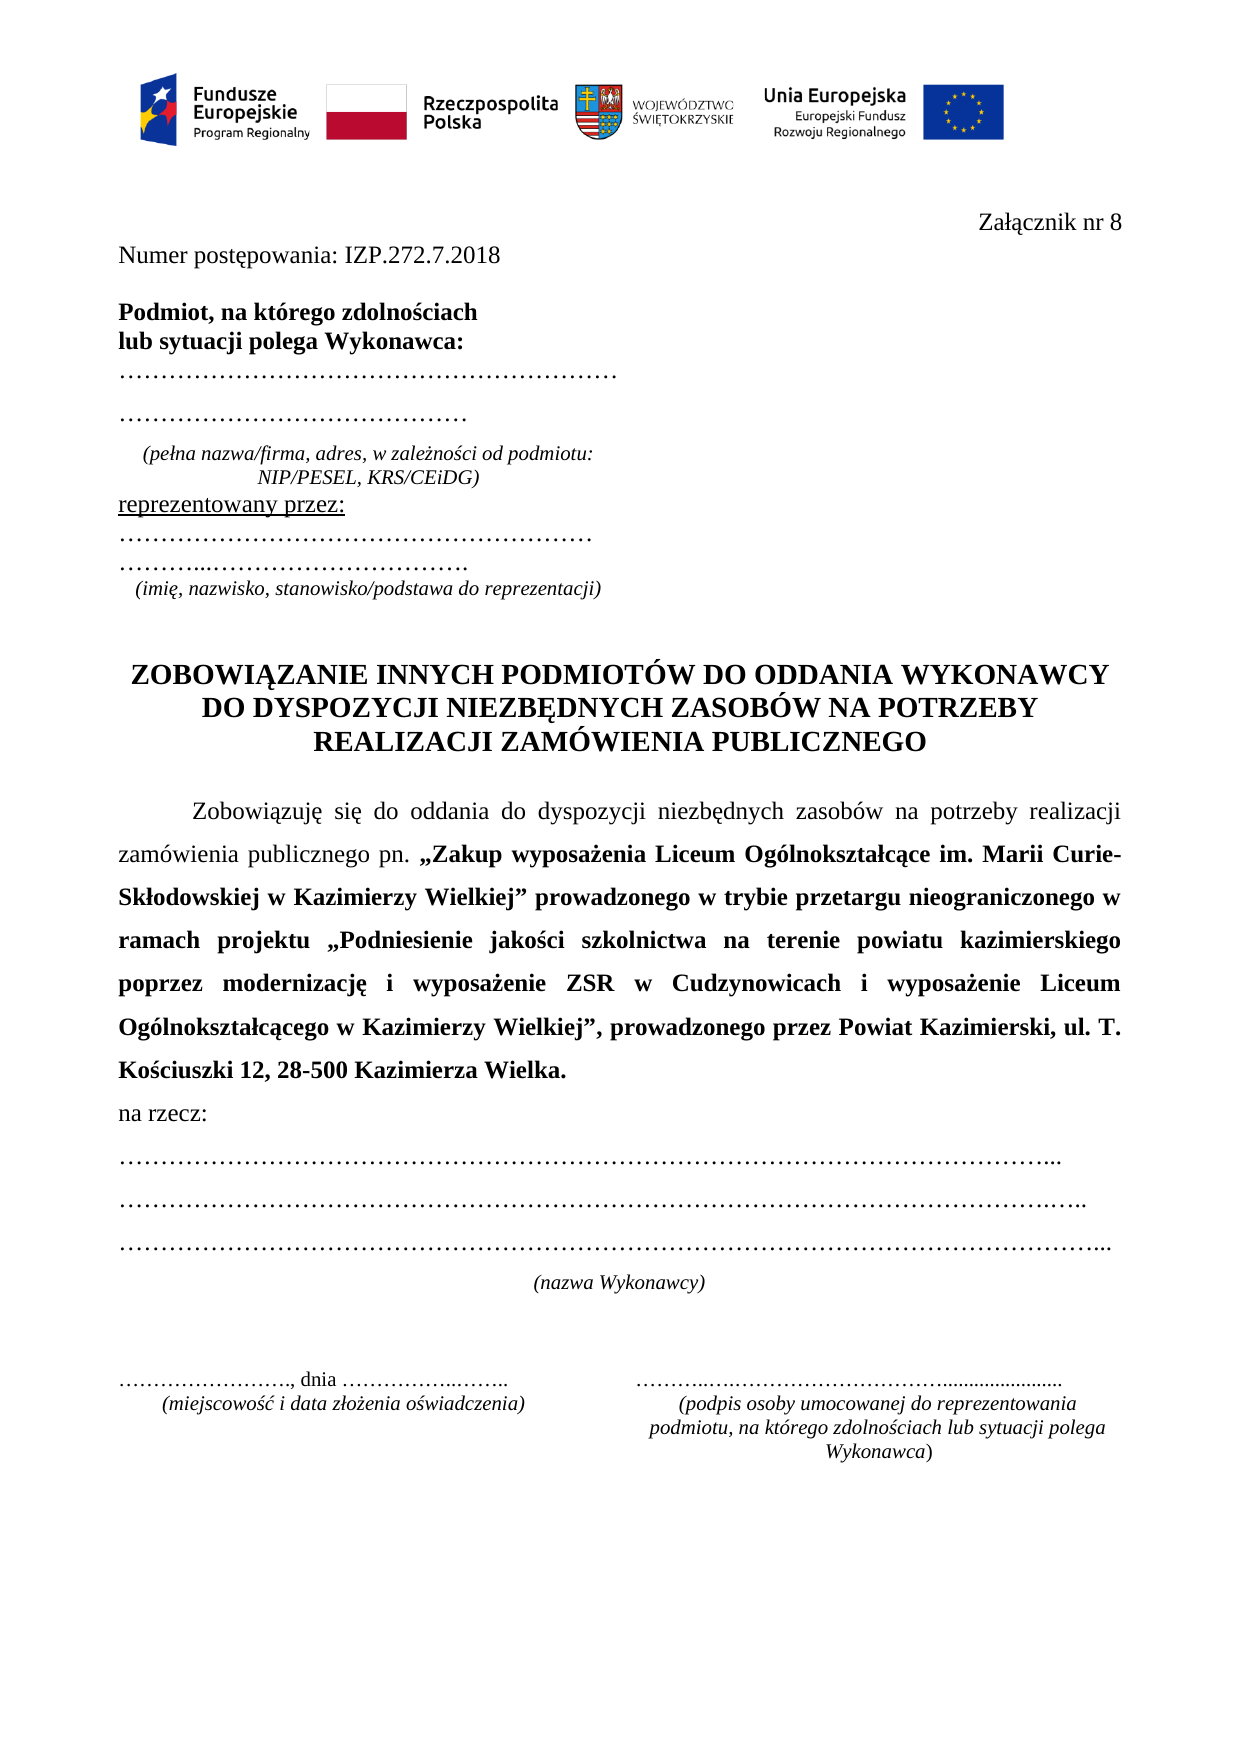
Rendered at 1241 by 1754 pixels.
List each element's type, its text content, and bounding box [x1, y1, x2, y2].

text Numer postępowania: IZP.272.7.2018 [118, 240, 1122, 268]
text na rzecz: [118, 1098, 1122, 1127]
text (nazwa Wykonawcy) [118, 1270, 1122, 1294]
picture [764, 73, 1004, 146]
picture [575, 73, 734, 146]
text Zobowiązuję się do oddania do dyspozycji niezbędnych zasobów na potrzeby realizacji zamówienia publicznego pn. „Zakup wyposażenia Liceum Ogólnokształcące im. Marii Curie-Skłodowskiej w Kazimierzy Wielkiej” prowadzonego w trybie przetargu nieograniczonego w ramach projektu „Podniesienie jakości szkolnictwa na terenie powiatu kazimierskiego poprzez modernizację i wyposażenie ZSR w Cudzynowicach i wyposażenie Liceum Ogólnokształcącego w Kazimierzy Wielkiej”, prowadzonego przez Powiat Kazimierski, ul. T. Kościuszki 12, 28-500 Kazimierza Wielka. [118, 796, 1122, 1083]
text (imię, nazwisko, stanowisko/podstawa do reprezentacji) [118, 575, 620, 599]
text lub sytuacji polega Wykonawca: [118, 326, 1122, 355]
text (pełna nazwa/firma, adres, w zależności od podmiotu: NIP/PESEL, KRS/CEiDG) [118, 441, 620, 489]
text ………………………………………………………………………………………… [118, 355, 620, 427]
text Załącznik nr 8 [118, 207, 1122, 236]
picture [326, 73, 558, 146]
text reprezentowany przez: [118, 489, 1122, 518]
picture [140, 73, 310, 146]
text (miejscowość i data złożenia oświadczenia) (podpis osoby umocowanej do reprezentowania podmiotu, na którego zdolnościach lub sytuacji polega Wykonawca) [118, 1391, 1122, 1463]
text ZOBOWIĄZANIE INNYCH PODMIOTÓW DO ODDANIA WYKONAWCY DO DYSPOZYCJI NIEZBĘDNYCH ZASOBÓW NA POTRZEBY REALIZACJI ZAMÓWIENIA PUBLICZNEGO [118, 657, 1122, 758]
text …………………………………………………………………………………………………...………………………………………………………………………………………………….…..………………………………………………………………………………………………………... [118, 1141, 1122, 1256]
text ……………………., dnia ……………..…….. ………..….…………………………....................... [118, 1367, 1122, 1391]
text Podmiot, na którego zdolnościach [118, 297, 1122, 326]
text …………………………………………………………...…………………………. [118, 518, 606, 575]
